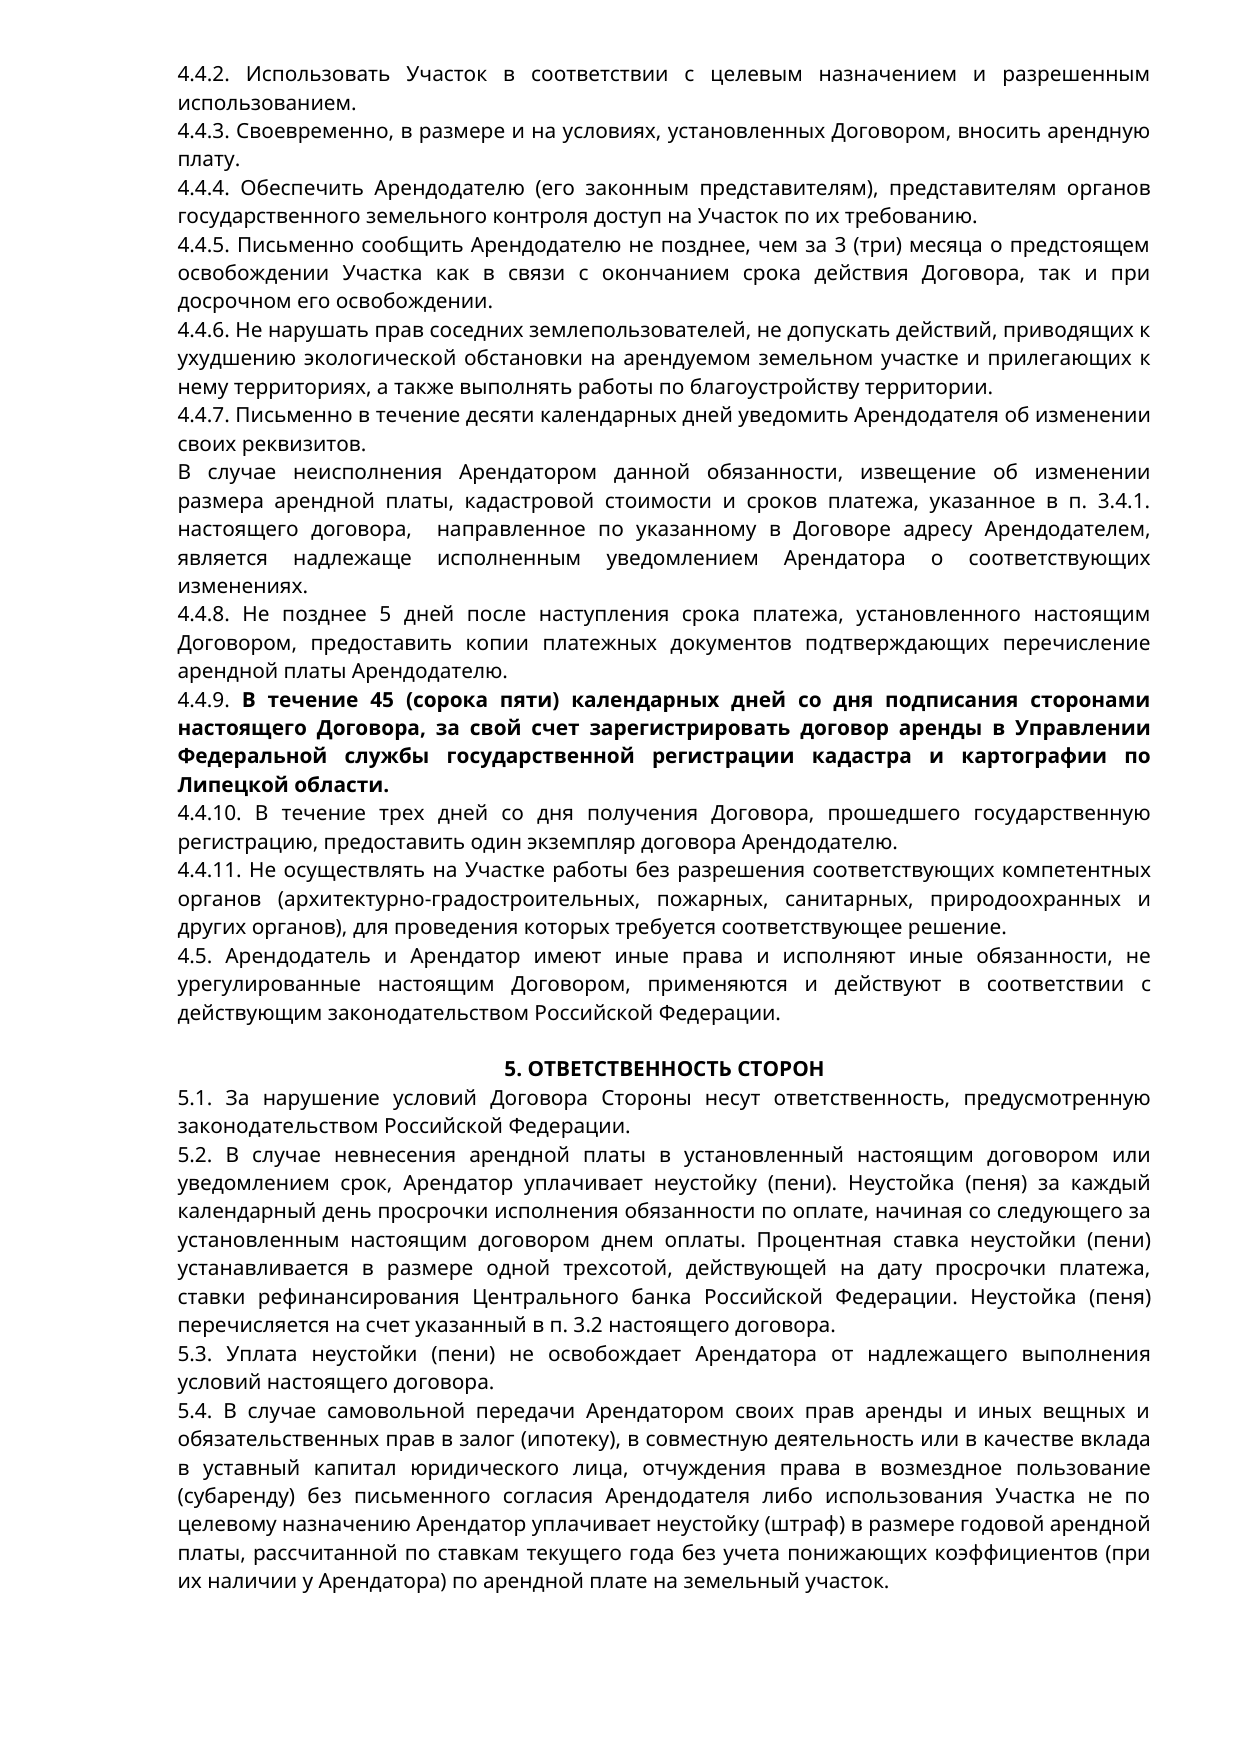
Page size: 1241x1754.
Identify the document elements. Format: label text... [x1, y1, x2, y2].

text 5.3. Уплата неустойки (пени) не освобождает Арендатора от надлежащего выполнения условий настоящего договора. [177, 1339, 1152, 1396]
text 5.4. В случае самовольной передачи Арендатором своих прав аренды и иных вещных и обязательственных прав в залог (ипотеку), в совместную деятельность или в качестве вклада в уставный капитал юридического лица, отчуждения права в возмездное пользование (субаренду) без письменного согласия Арендодателя либо использования Участка не по целевому назначению Арендатор уплачивает неустойку (штраф) в размере годовой арендной платы, рассчитанной по ставкам текущего года без учета понижающих коэффициентов (при их наличии у Арендатора) по арендной плате на земельный участок. [177, 1396, 1152, 1595]
text 4.4.5. Письменно сообщить Арендодателю не позднее, чем за 3 (три) месяца о предстоящем освобождении Участка как в связи с окончанием срока действия Договора, так и при досрочном его освобождении. [177, 230, 1152, 315]
text 4.4.9. В течение 45 (сорока пяти) календарных дней со дня подписания сторонами настоящего Договора, за свой счет зарегистрировать договор аренды в Управлении Федеральной службы государственной регистрации кадастра и картографии по Липецкой области. [177, 685, 1152, 798]
text 4.4.3. Своевременно, в размере и на условиях, установленных Договором, вносить арендную плату. [177, 116, 1152, 173]
text 5. Ответственность Сторон [177, 1054, 1152, 1083]
text 4.4.10. В течение трех дней со дня получения Договора, прошедшего государственную регистрацию, предоставить один экземпляр договора Арендодателю. [177, 798, 1152, 855]
text 4.4.6. Не нарушать прав соседних землепользователей, не допускать действий, приводящих к ухудшению экологической обстановки на арендуемом земельном участке и прилегающих к нему территориях, а также выполнять работы по благоустройству территории. [177, 315, 1152, 400]
text В случае неисполнения Арендатором данной обязанности, извещение об изменении размера арендной платы, кадастровой стоимости и сроков платежа, указанное в п. 3.4.1. настоящего договора, направленное по указанному в Договоре адресу Арендодателем, является надлежаще исполненным уведомлением Арендатора о соответствующих изменениях. [177, 457, 1152, 599]
text 4.4.8. Не позднее 5 дней после наступления срока платежа, установленного настоящим Договором, предоставить копии платежных документов подтверждающих перечисление арендной платы Арендодателю. [177, 599, 1152, 685]
text 4.5. Арендодатель и Арендатор имеют иные права и исполняют иные обязанности, не урегулированные настоящим Договором, применяются и действуют в соответствии с действующим законодательством Российской Федерации. [177, 941, 1152, 1026]
text 4.4.11. Не осуществлять на Участке работы без разрешения соответствующих компетентных органов (архитектурно-градостроительных, пожарных, санитарных, природоохранных и других органов), для проведения которых требуется соответствующее решение. [177, 855, 1152, 941]
text 4.4.7. Письменно в течение десяти календарных дней уведомить Арендодателя об изменении своих реквизитов. [177, 400, 1152, 457]
text 4.4.2. Использовать Участок в соответствии с целевым назначением и разрешенным использованием. [177, 59, 1152, 116]
text 4.4.4. Обеспечить Арендодателю (его законным представителям), представителям органов государственного земельного контроля доступ на Участок по их требованию. [177, 173, 1152, 230]
text 5.1. За нарушение условий Договора Стороны несут ответственность, предусмотренную законодательством Российской Федерации. [177, 1083, 1152, 1140]
text 5.2. В случае невнесения арендной платы в установленный настоящим договором или уведомлением срок, Арендатор уплачивает неустойку (пени). Неустойка (пеня) за каждый календарный день просрочки исполнения обязанности по оплате, начиная со следующего за установленным настоящим договором днем оплаты. Процентная ставка неустойки (пени) устанавливается в размере одной трехсотой, действующей на дату просрочки платежа, ставки рефинансирования Центрального банка Российской Федерации. Неустойка (пеня) перечисляется на счет указанный в п. 3.2 настоящего договора. [177, 1140, 1152, 1339]
